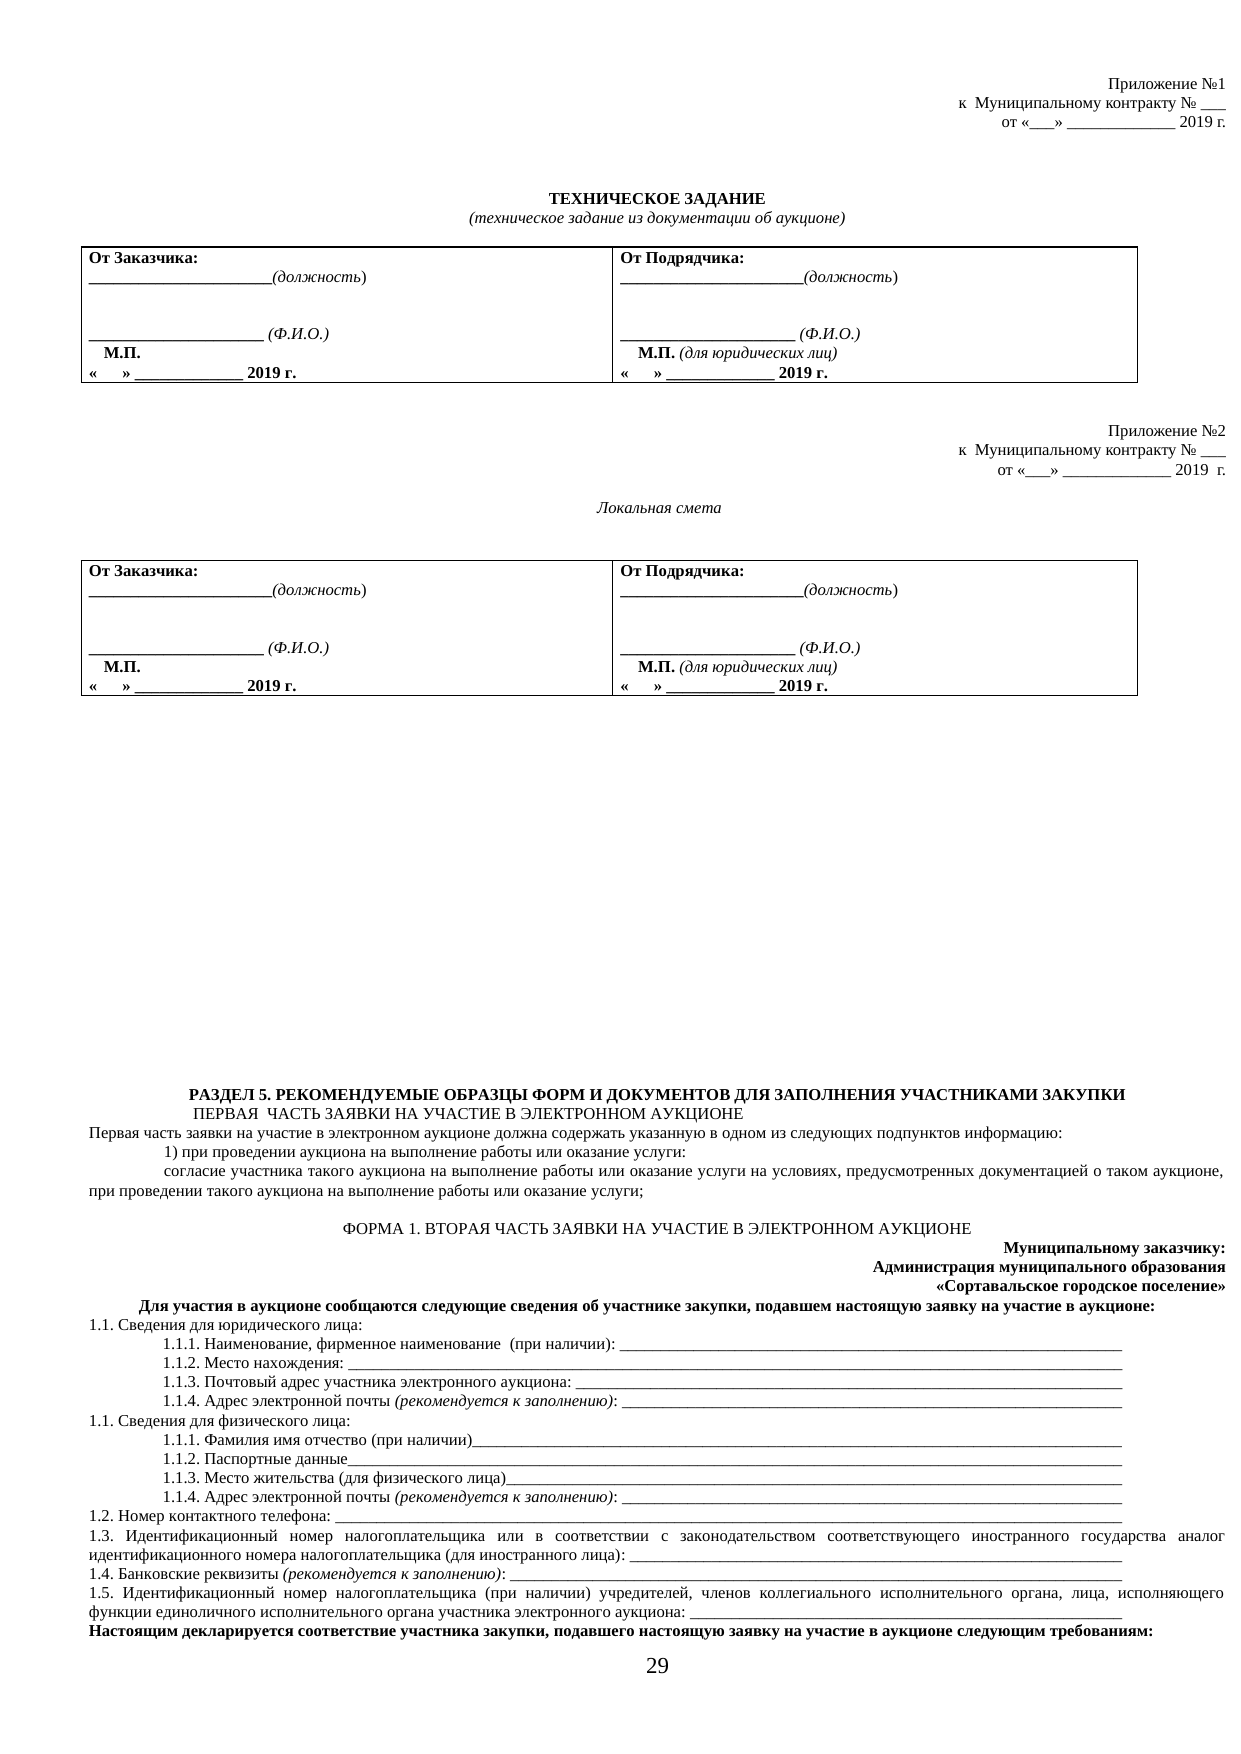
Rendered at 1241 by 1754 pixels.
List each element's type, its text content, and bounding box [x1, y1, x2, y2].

text РАЗДЕЛ 5. РЕКОМЕНДУЕМЫЕ ОБРАЗЦЫ ФОРМ И ДОКУМЕНТОВ ДЛЯ ЗАПОЛНЕНИЯ УЧАСТНИКАМИ ЗАКУПКИ [89, 1084, 1226, 1104]
text согласие участника такого аукциона на выполнение работы или оказание услуги на условиях, предусмотренных документацией о таком аукционе, при проведении такого аукциона на выполнение работы или оказание услуги; [89, 1161, 1226, 1199]
text Администрация муниципального образования [89, 1257, 1226, 1276]
text Локальная смета [89, 498, 1226, 517]
text 1.1.1. Наименование, фирменное наименование (при наличии): [162, 1334, 1226, 1353]
table_header От Заказчика: ______________________(должность) _____________________ (Ф.И.О.) М.П. « » _____________ 2019 г. [82, 248, 612, 382]
text 1) при проведении аукциона на выполнение работы или оказание услуги: [89, 1142, 1226, 1161]
text 1.2. Номер контактного телефона: [89, 1506, 1226, 1525]
text к Муниципальному контракту № ___ [89, 93, 1226, 112]
text 1.1.2. Место нахождения: [162, 1353, 1226, 1372]
text Муниципальному заказчику: [670, 1238, 1226, 1257]
text 1.3. Идентификационный номер налогоплательщика или в соответствии с законодательством соответствующего иностранного государства аналог идентификационного номера налогоплательщика (для иностранного лица): [89, 1525, 1226, 1564]
text 1.1. Сведения для физического лица: [89, 1410, 1226, 1429]
table_header От Подрядчика: ______________________(должность) _____________________ (Ф.И.О.) М.П. (для юридических лиц) « » _____________ 2019 г. [613, 561, 1137, 695]
text ФОРМА 1. ВТОРАЯ ЧАСТЬ ЗАЯВКИ НА УЧАСТИЕ В ЭЛЕКТРОННОМ АУКЦИОНЕ [89, 1219, 1226, 1238]
table_header От Подрядчика: ______________________(должность) _____________________ (Ф.И.О.) М.П. (для юридических лиц) « » _____________ 2019 г. [613, 248, 1137, 382]
text 1.1.4. Адрес электронной почты (рекомендуется к заполнению): [162, 1487, 1226, 1506]
text 1.1.3. Почтовый адрес участника электронного аукциона: [162, 1372, 1226, 1391]
text Для участия в аукционе сообщаются следующие сведения об участнике закупки, подавшем настоящую заявку на участие в аукционе: [89, 1295, 1226, 1314]
text от «___» _____________ 2019 г. [89, 112, 1226, 131]
text Первая часть заявки на участие в электронном аукционе должна содержать указанную в одном из следующих подпунктов информацию: [89, 1123, 1226, 1142]
text 1.1. Сведения для юридического лица: [89, 1314, 1226, 1334]
text Настоящим декларируется соответствие участника закупки, подавшего настоящую заявку на участие в аукционе следующим требованиям: [89, 1621, 1226, 1640]
text к Муниципальному контракту № ___ [89, 440, 1226, 459]
text (техническое задание из документации об аукционе) [89, 208, 1226, 227]
text 1.1.4. Адрес электронной почты (рекомендуется к заполнению): [162, 1391, 1226, 1410]
table_header От Заказчика: ______________________(должность) _____________________ (Ф.И.О.) М.П. « » _____________ 2019 г. [82, 561, 612, 695]
text Приложение №2 [89, 421, 1226, 440]
text от «___» _____________ 2019 г. [89, 459, 1226, 478]
text 1.1.2. Паспортные данные [162, 1449, 1226, 1468]
text 1.5. Идентификационный номер налогоплательщика (при наличии) учредителей, членов коллегиального исполнительного органа, лица, исполняющего функции единоличного исполнительного органа участника электронного аукциона: [89, 1583, 1226, 1621]
text ТЕХНИЧЕСКОЕ ЗАДАНИЕ [89, 189, 1226, 208]
text ПЕРВАЯ ЧАСТЬ ЗАЯВКИ НА УЧАСТИЕ В ЭЛЕКТРОННОМ АУКЦИОНЕ [89, 1104, 1226, 1123]
text 1.1.3. Место жительства (для физического лица) [162, 1468, 1226, 1487]
text «Сортавальское городское поселение» [89, 1276, 1226, 1295]
text 1.1.1. Фамилия имя отчество (при наличии) [162, 1429, 1226, 1449]
text 1.4. Банковские реквизиты (рекомендуется к заполнению): [89, 1564, 1226, 1583]
text Приложение №1 [89, 74, 1226, 93]
